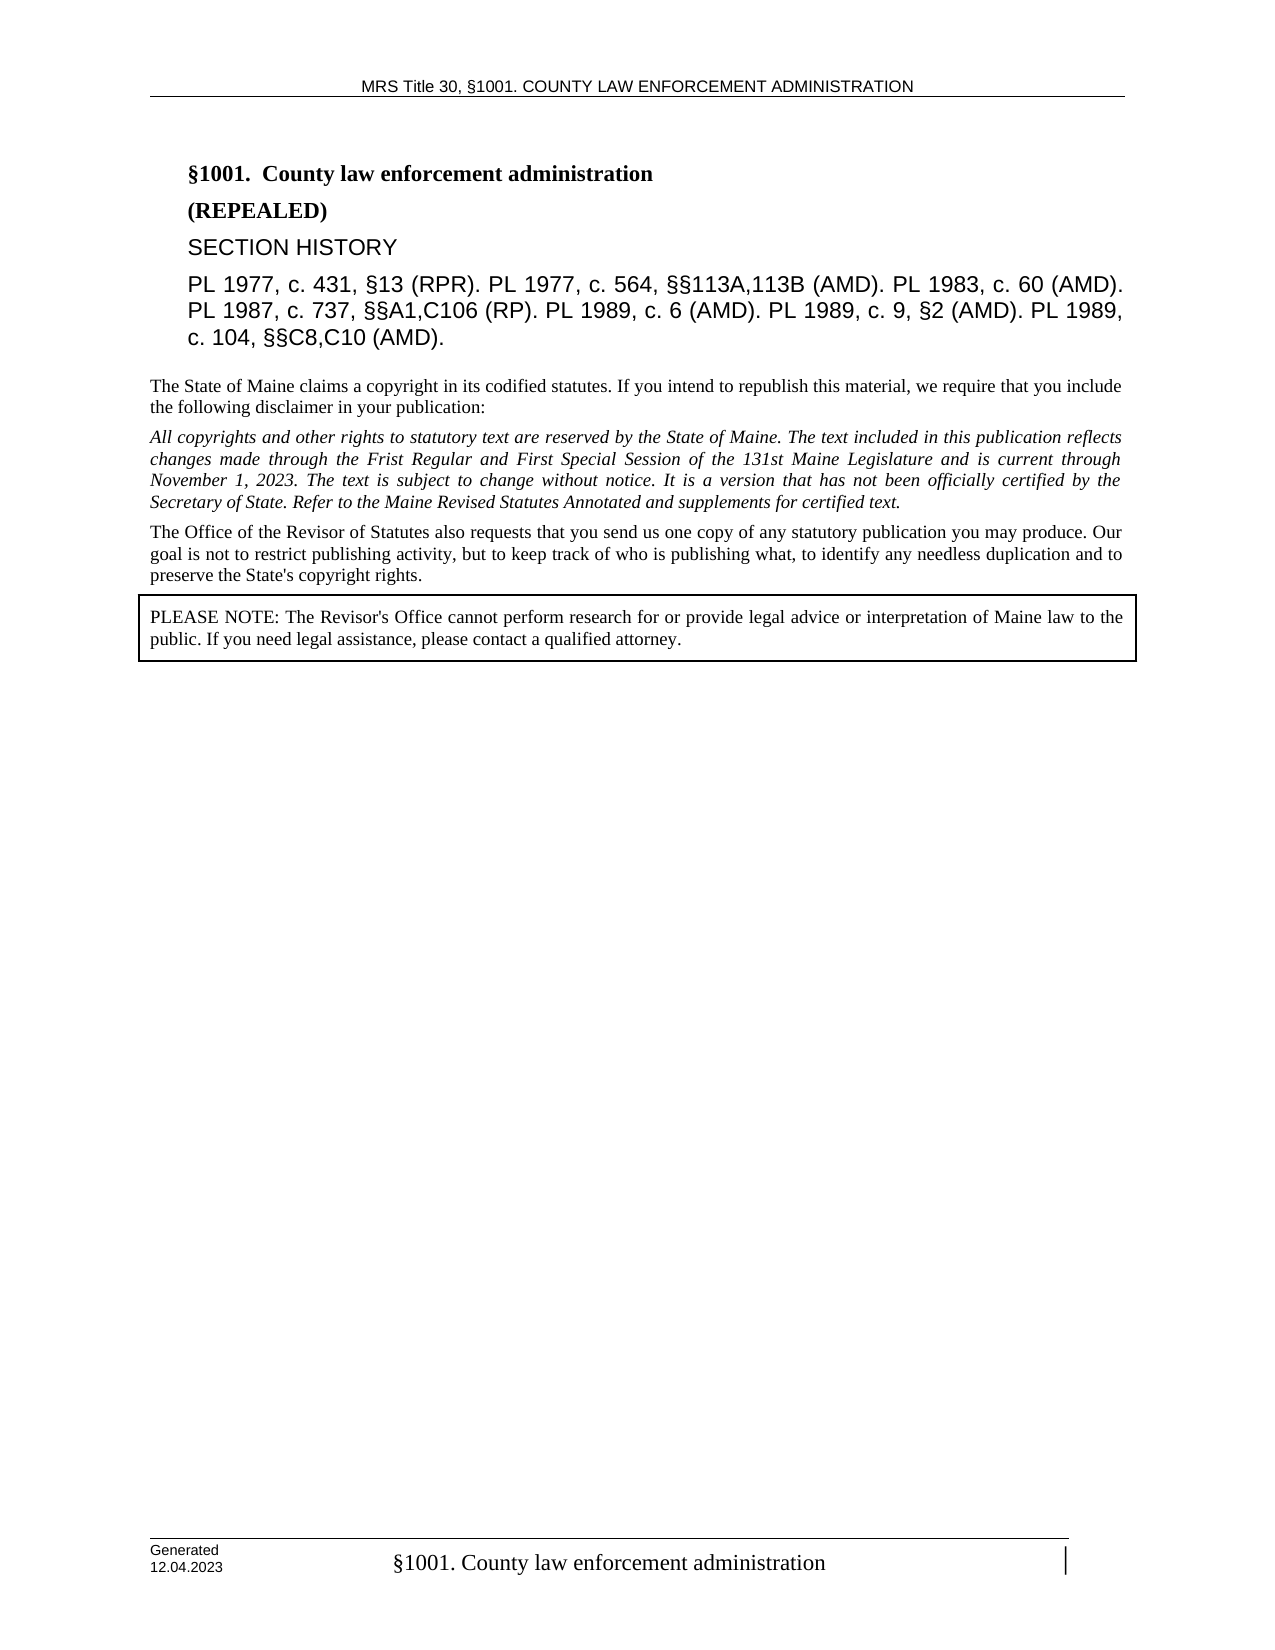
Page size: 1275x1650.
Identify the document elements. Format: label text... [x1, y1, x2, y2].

text All copyrights and other rights to statutory text are reserved by the State of Maine. The text included in this publication reflects changes made through the Frist Regular and First Special Session of the 131st Maine Legislature and is current through November 1, 2023 . The text is subject to change without notice. It is a version that has not been officially certified by the Secretary of State. Refer to the Maine Revised Statutes Annotated and supplements for certified text. [150, 426, 1125, 512]
text §1001. County law enforcement administration [187, 160, 1125, 187]
text The State of Maine claims a copyright in its codified statutes. If you intend to republish this material, we require that you include the following disclaimer in your publication: [150, 375, 1125, 418]
text The Office of the Revisor of Statutes also requests that you send us one copy of any statutory publication you may produce. Our goal is not to restrict publishing activity, but to keep track of who is publishing what, to identify any needless duplication and to preserve the State's copyright rights. [150, 521, 1125, 586]
text SECTION HISTORY [187, 234, 1125, 260]
text PLEASE NOTE: The Revisor's Office cannot perform research for or provide legal advice or interpretation of Maine law to the public. If you need legal assistance, please contact a qualified attorney. [140, 596, 1135, 660]
text PL 1977, c. 431, §13 (RPR). PL 1977, c. 564, §§113A,113B (AMD). PL 1983, c. 60 (AMD). PL 1987, c. 737, §§A1,C106 (RP). PL 1989, c. 6 (AMD). PL 1989, c. 9, §2 (AMD). PL 1989, c. 104, §§C8,C10 (AMD). [187, 271, 1125, 350]
text (REPEALED) [187, 197, 1125, 223]
